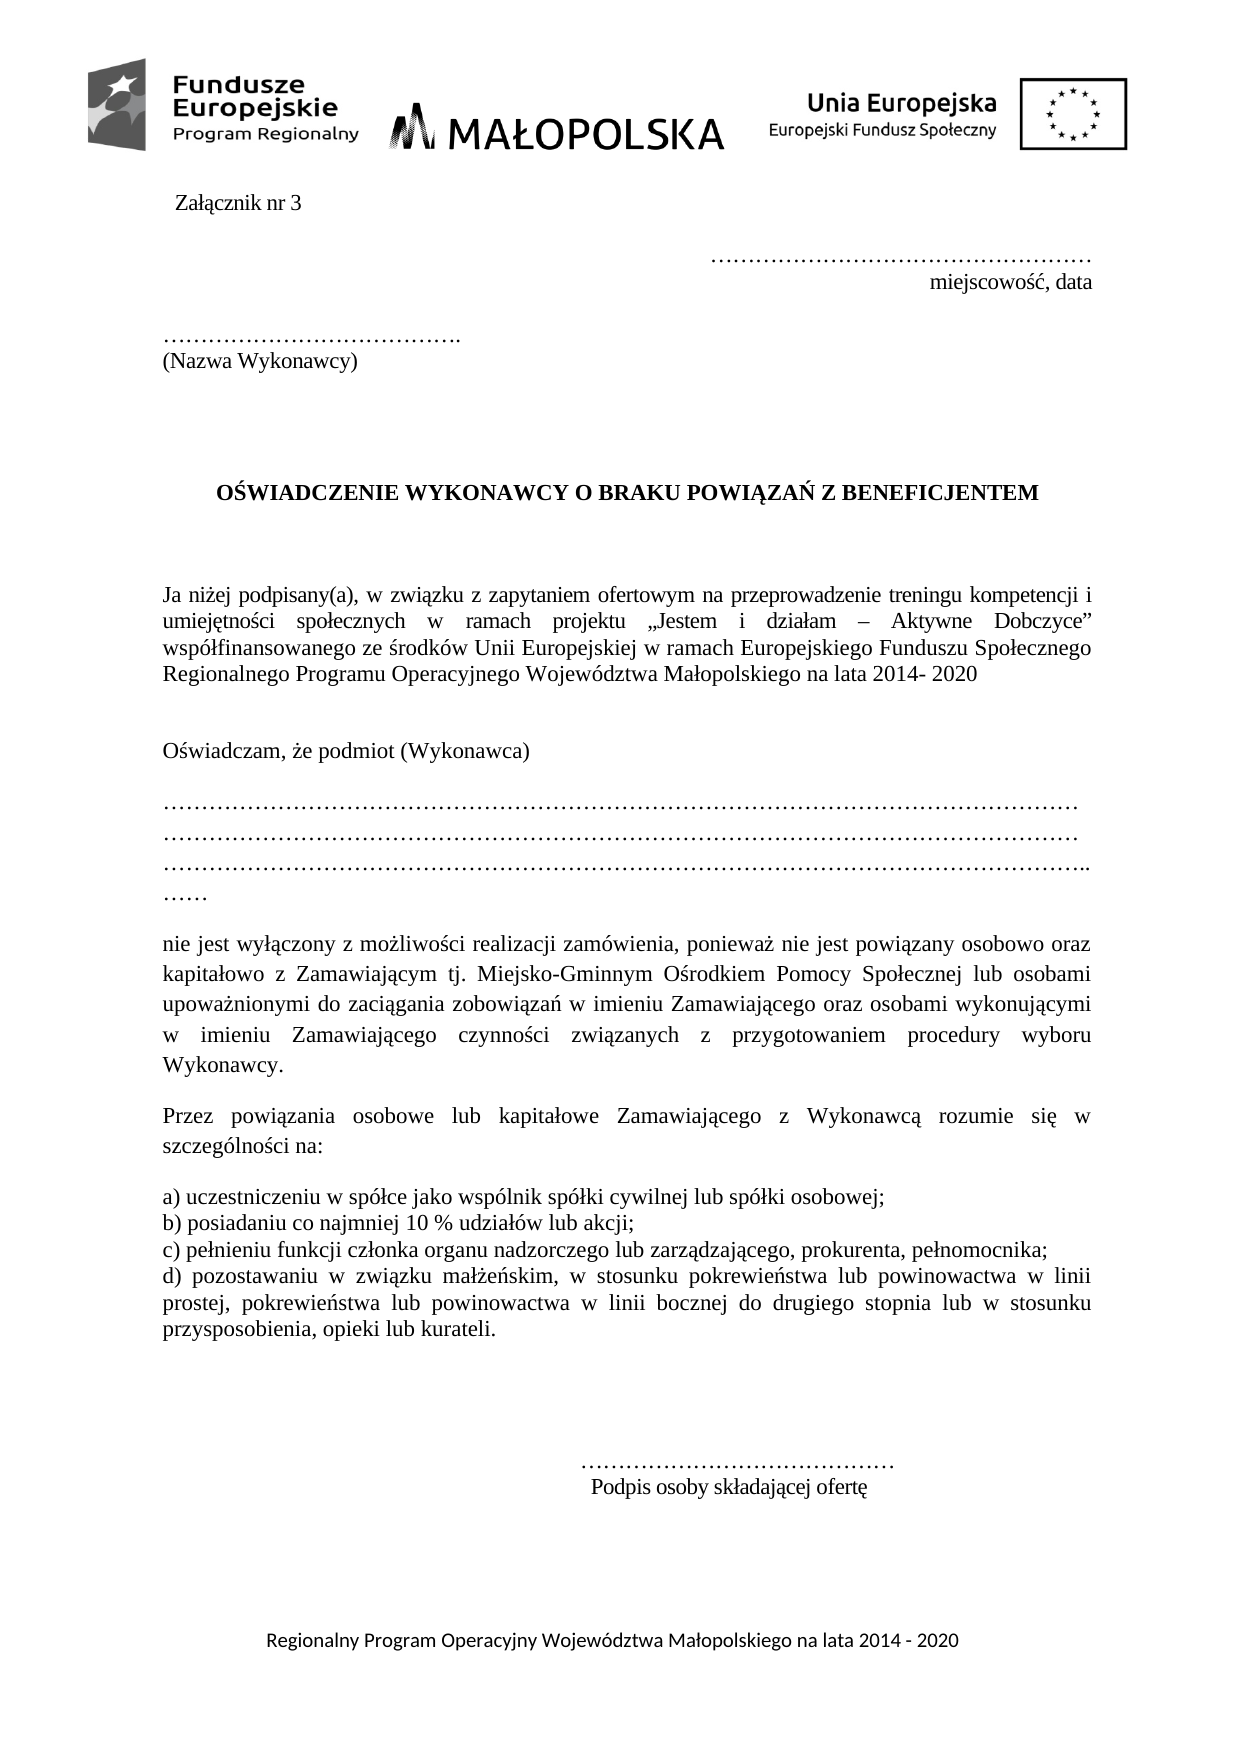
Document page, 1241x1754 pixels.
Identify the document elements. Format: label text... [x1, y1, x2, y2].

text miejscowość, data [162, 268, 1093, 294]
text …………………………………………… [162, 242, 1093, 268]
text c) pełnieniu funkcji członka organu nadzorczego lub zarządzającego, prokurenta, pełnomocnika; [162, 1236, 1093, 1262]
text (Nazwa Wykonawcy) [162, 347, 1093, 373]
text d) pozostawaniu w związku małżeńskim, w stosunku pokrewieństwa lub powinowactwa w linii prostej, pokrewieństwa lub powinowactwa w linii bocznej do drugiego stopnia lub w stosunku przysposobienia, opieki lub kurateli. [162, 1262, 1093, 1341]
text Oświadczam, że podmiot (Wykonawca) [162, 737, 1093, 764]
text ………………………………………………………………………………………………………………………………………………………………………………………………………………………………………………………………………………………………………………………………..…… [162, 788, 1093, 905]
picture [59, 35, 740, 174]
text nie jest wyłączony z możliwości realizacji zamówienia, ponieważ nie jest powiązany osobowo oraz kapitałowo z Zamawiającym tj. Miejsko-Gminnym Ośrodkiem Pomocy Społecznej lub osobami upoważnionymi do zaciągania zobowiązań w imieniu Zamawiającego oraz osobami wykonującymi w imieniu Zamawiającego czynności związanych z przygotowaniem procedury wyboru Wykonawcy. [162, 930, 1093, 1077]
picture [746, 54, 1151, 174]
text b) posiadaniu co najmniej 10 % udziałów lub akcji; [162, 1209, 1093, 1236]
text Ja niżej podpisany(a), w związku z zapytaniem ofertowym na przeprowadzenie treningu kompetencji i umiejętności społecznych w ramach projektu „Jestem i działam – Aktywne Dobczyce” współfinansowanego ze środków Unii Europejskiej w ramach Europejskiego Funduszu Społecznego Regionalnego Programu Operacyjnego Województwa Małopolskiego na lata 2014- 2020 [162, 581, 1093, 686]
text OŚWIADCZENIE WYKONAWCY O BRAKU POWIĄZAŃ Z BENEFICJENTEM [162, 479, 1093, 505]
text Podpis osoby składającej ofertę [591, 1473, 1152, 1499]
text …………………………………… [162, 1447, 1093, 1473]
text Załącznik nr 3 [74, 189, 1152, 215]
text Przez powiązania osobowe lub kapitałowe Zamawiającego z Wykonawcą rozumie się w szczególności na: [162, 1102, 1093, 1158]
text a) uczestniczeniu w spółce jako wspólnik spółki cywilnej lub spółki osobowej; [162, 1183, 1093, 1209]
text …………………………………. [162, 321, 1093, 347]
